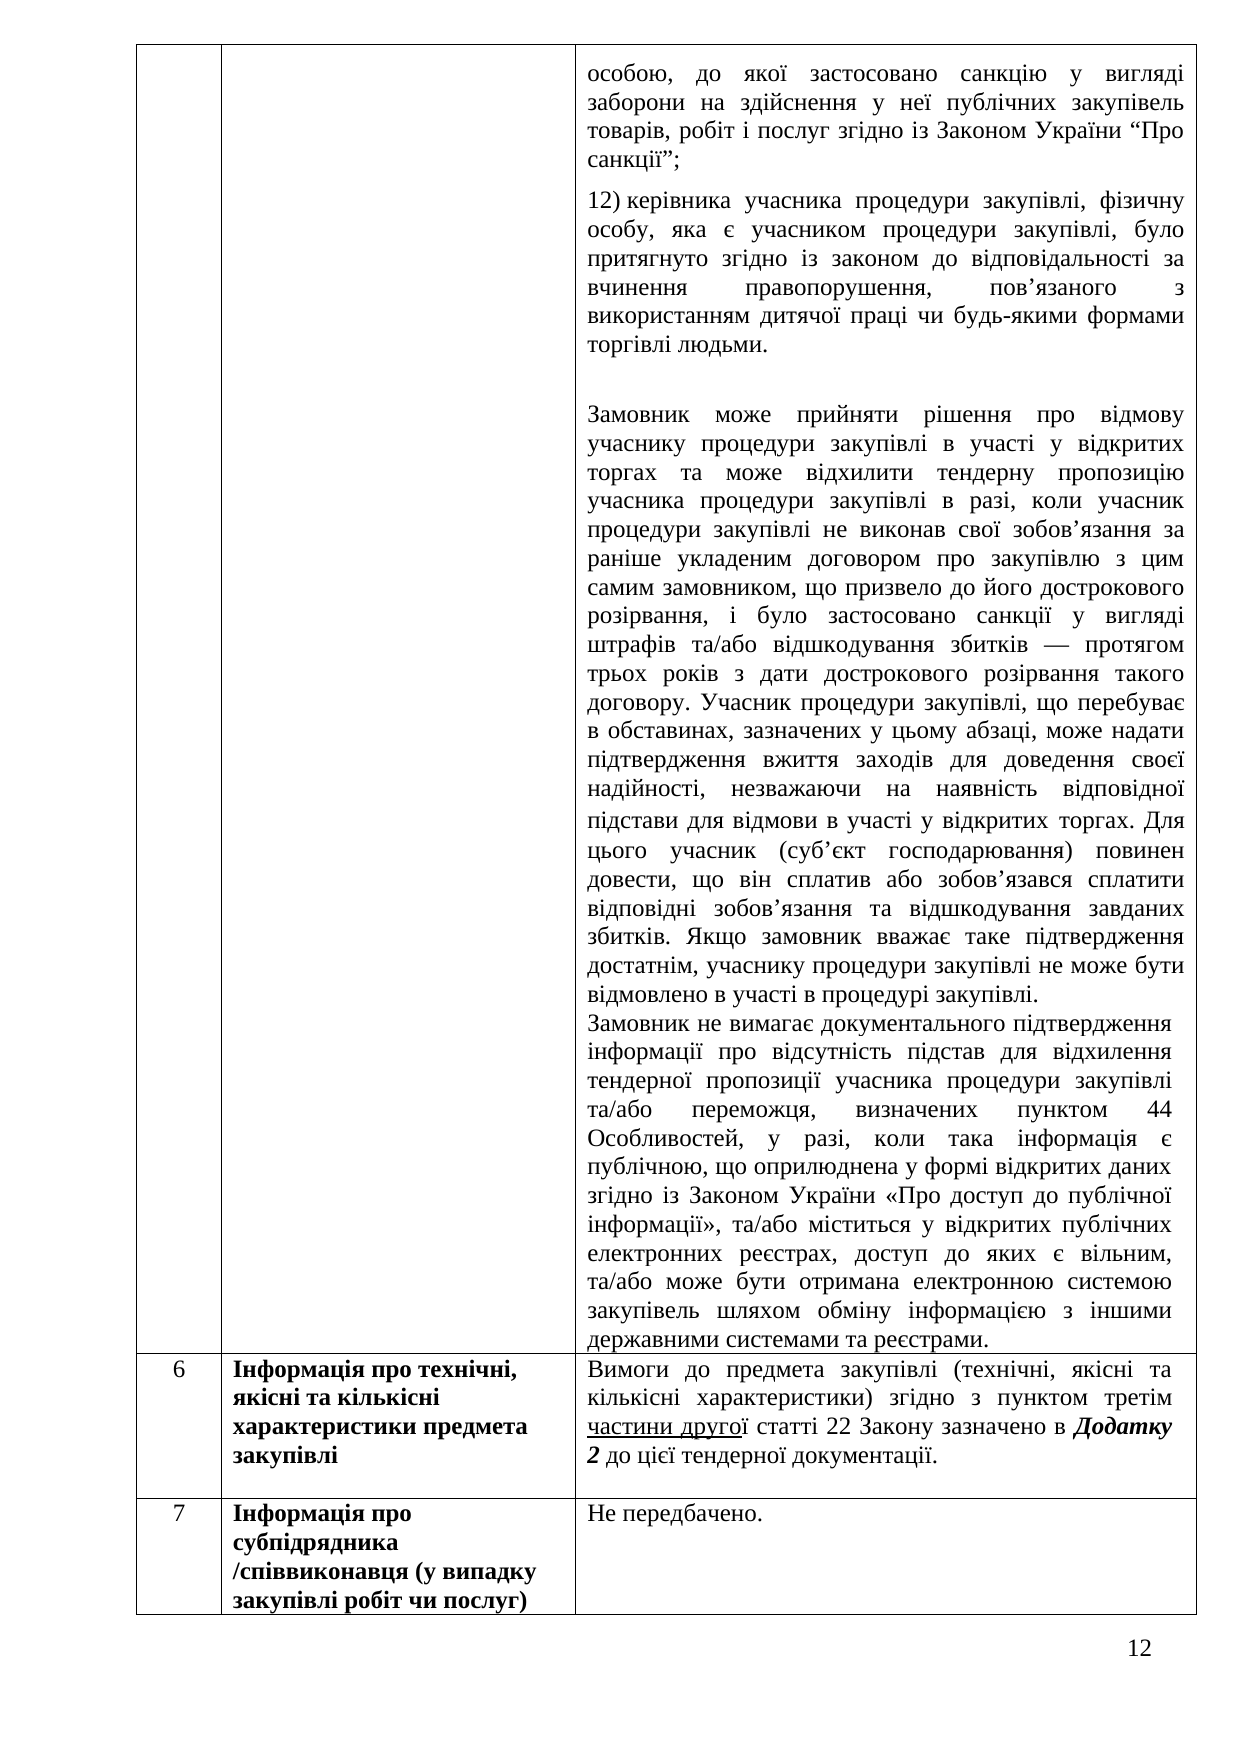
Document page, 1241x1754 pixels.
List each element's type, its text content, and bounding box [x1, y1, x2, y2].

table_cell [222, 1499, 575, 1613]
table_cell Не передбачено. [576, 1499, 1196, 1613]
table_cell 6 [137, 1354, 221, 1497]
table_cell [222, 45, 575, 1353]
table_cell 5 [137, 45, 221, 1353]
table_cell 7 [137, 1499, 221, 1613]
table_cell Вимоги до предмета закупівлі (технічні, якісні та кількісні характеристики) згідно з пунктом третім частини другої статті 22 Закону зазначено в Додатку 2 до цієї тендерної документації. [576, 1354, 1196, 1497]
table_cell Інформація про технічні, якісні та кількісні характеристики предмета закупівлі [222, 1354, 575, 1497]
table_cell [576, 45, 1196, 1353]
